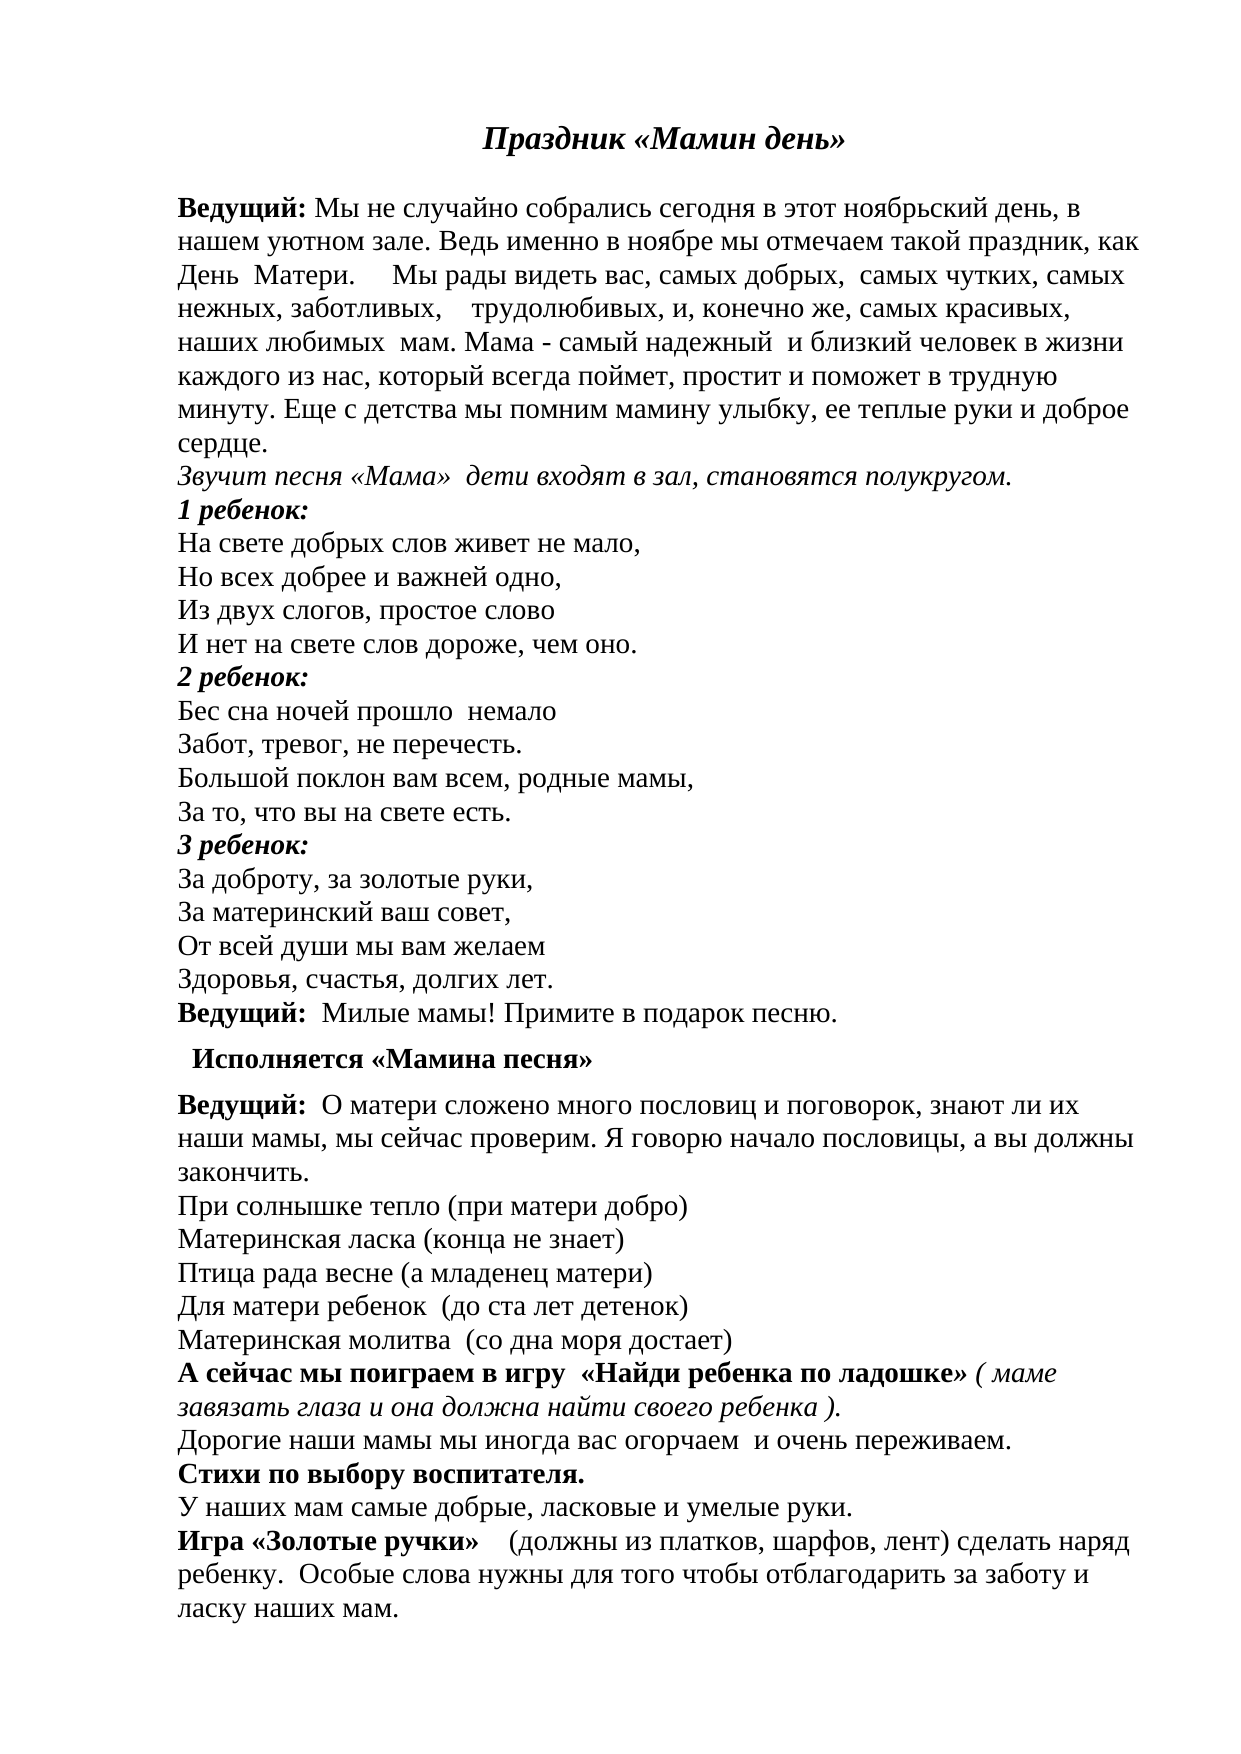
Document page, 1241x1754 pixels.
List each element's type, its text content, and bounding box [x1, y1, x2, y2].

text Ведущий: Милые мамы! Примите в подарок песню. [177, 995, 1152, 1028]
text Ведущий: Мы не случайно собрались сегодня в этот ноябрьский день, в нашем уютном зале. Ведь именно в ноябре мы отмечаем такой праздник, как День Матери. Мы рады видеть вас, самых добрых, самых чутких, самых нежных, заботливых, трудолюбивых, и, конечно же, самых красивых, наших любимых мам. Мама - самый надежный и близкий человек в жизни каждого из нас, который всегда поймет, простит и поможет в трудную минуту. Еще с детства мы помним мамину улыбку, ее теплые руки и доброе сердце. [177, 190, 1152, 458]
text 2 ребенок: Бес сна ночей прошло немало Забот, тревог, не перечесть. Большой поклон вам всем, родные мамы, За то, что вы на свете есть. [177, 659, 1152, 827]
text 3 ребенок: За доброту, за золотые руки, За материнский ваш совет, От всей души мы вам желаем Здоровья, счастья, долгих лет. [177, 827, 1152, 995]
text Праздник «Мамин день» [177, 118, 1152, 156]
text При солнышке тепло (при матери добро) Материнская ласка (конца не знает) Птица рада весне (а младенец матери) Для матери ребенок (до ста лет детенок) Материнская молитва (со дна моря достает) А сейчас мы поиграем в игру «Найди ребенка по ладошке» ( маме завязать глаза и она должна найти своего ребенка ). Дорогие наши мамы мы иногда вас огорчаем и очень переживаем. [177, 1188, 1152, 1456]
text Исполняется «Мамина песня» [177, 1041, 1152, 1074]
text Звучит песня «Мама» дети входят в зал, становятся полукругом. [177, 458, 1152, 492]
text Ведущий: О матери сложено много пословиц и поговорок, знают ли их наши мамы, мы сейчас проверим. Я говорю начало пословицы, а вы должны закончить. [177, 1087, 1152, 1188]
text 1 ребенок: На свете добрых слов живет не мало, Но всех добрее и важней одно, Из двух слогов, простое слово И нет на свете слов дороже, чем оно. [177, 492, 1152, 659]
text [177, 1456, 1152, 1624]
